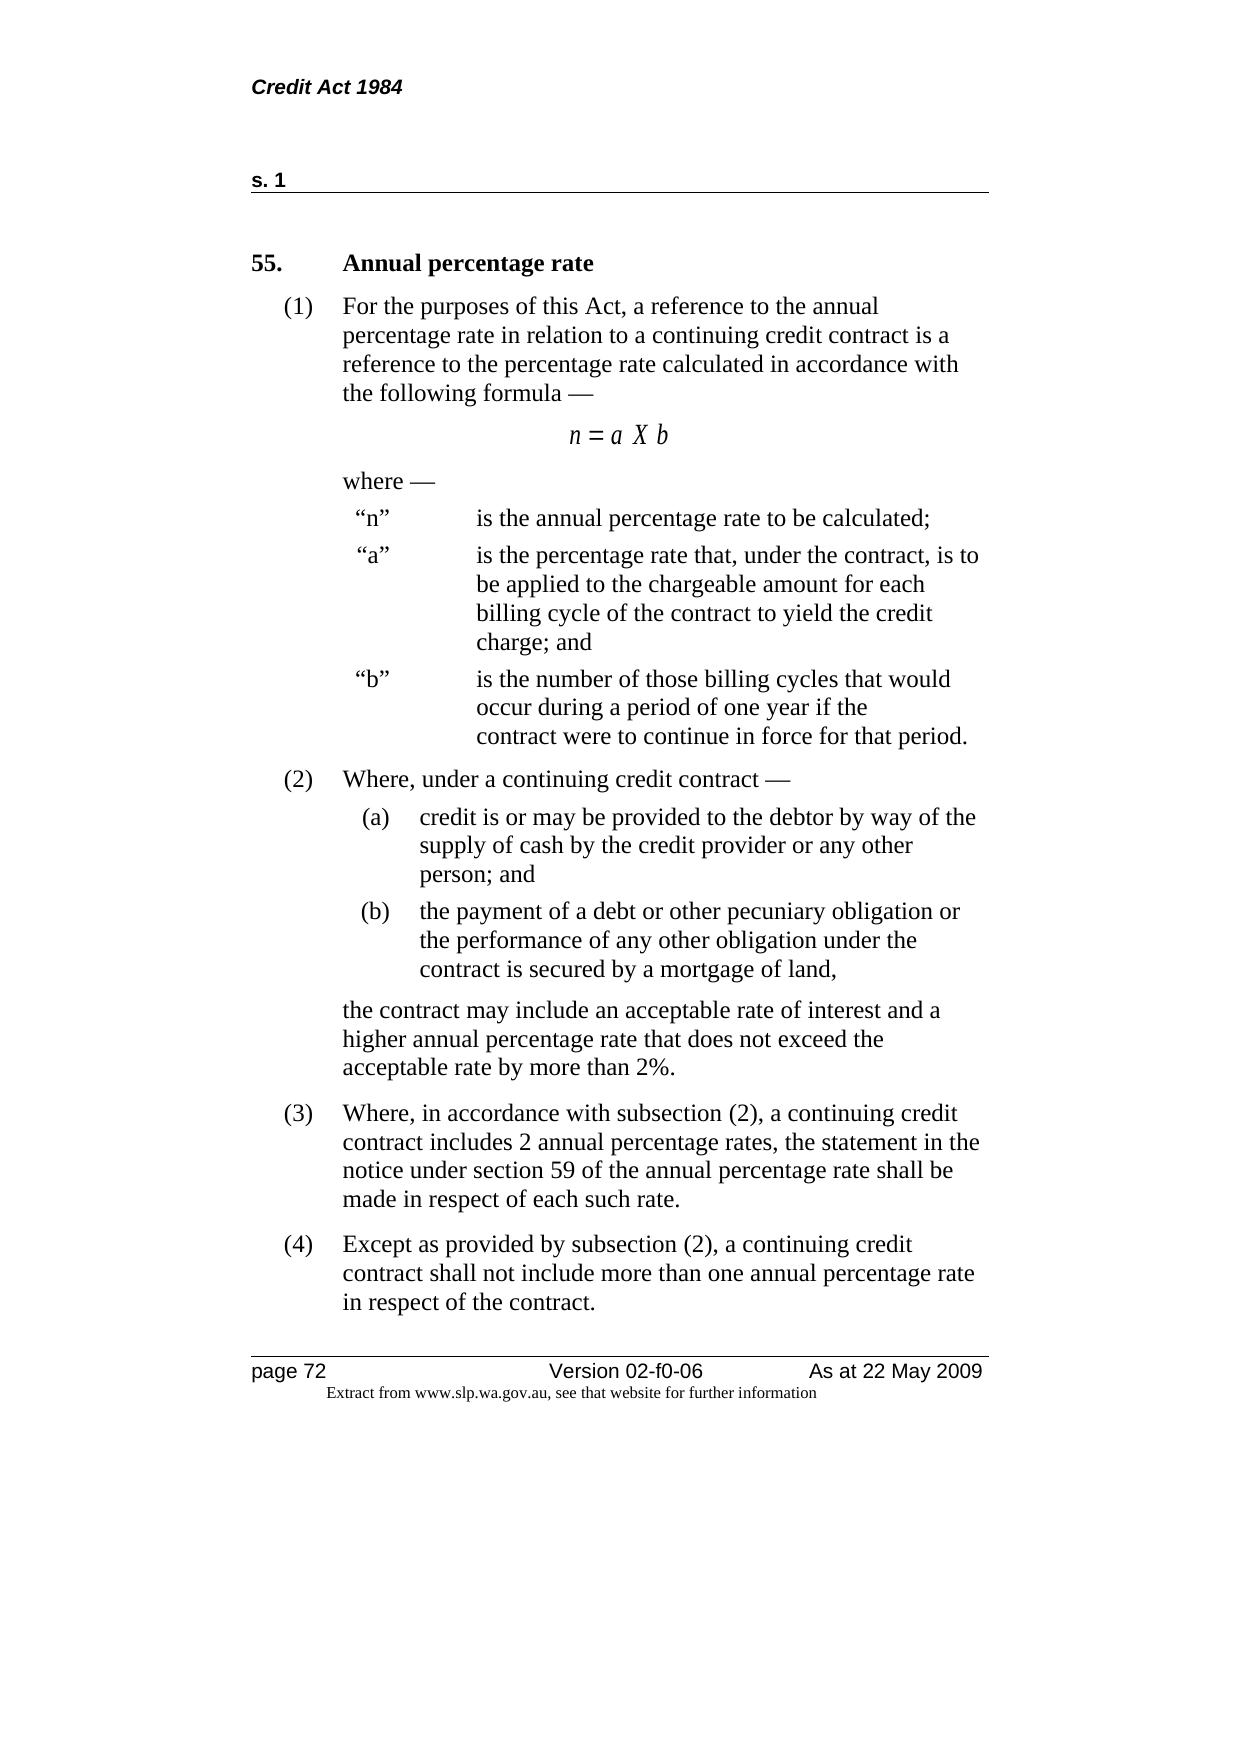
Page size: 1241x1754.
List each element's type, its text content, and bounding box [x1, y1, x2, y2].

text (2) Where, under a continuing credit contract — [251, 764, 989, 793]
subtitle 55. Annual percentage rate [251, 248, 989, 277]
text the contract may include an acceptable rate of interest and a higher annual percentage rate that does not exceed the acceptable rate by more than 2%. [251, 995, 989, 1081]
text (b) the payment of a debt or other pecuniary obligation or the performance of any other obligation under the contract is secured by a mortgage of land, [251, 896, 989, 982]
text “a” is the percentage rate that, under the contract, is to be applied to the chargeable amount for each billing cycle of the contract to yield the credit charge; and [251, 540, 989, 655]
text “b” is the number of those billing cycles that would occur during a period of one year if the contract were to continue in force for that period. [251, 664, 989, 750]
text (4) Except as provided by subsection (2), a continuing credit contract shall not include more than one annual percentage rate in respect of the contract. [251, 1229, 989, 1316]
text (1) For the purposes of this Act, a reference to the annual percentage rate in relation to a continuing credit contract is a reference to the percentage rate calculated in accordance with the following formula — [251, 291, 989, 406]
text (a) credit is or may be provided to the debtor by way of the supply of cash by the credit provider or any other person; and [251, 802, 989, 888]
text (3) Where, in accordance with subsection (2), a continuing credit contract includes 2 annual percentage rates, the statement in the notice under section 59 of the annual percentage rate shall be made in respect of each such rate. [251, 1098, 989, 1213]
text where — [251, 466, 989, 495]
text “n” is the annual percentage rate to be calculated; [251, 503, 989, 532]
